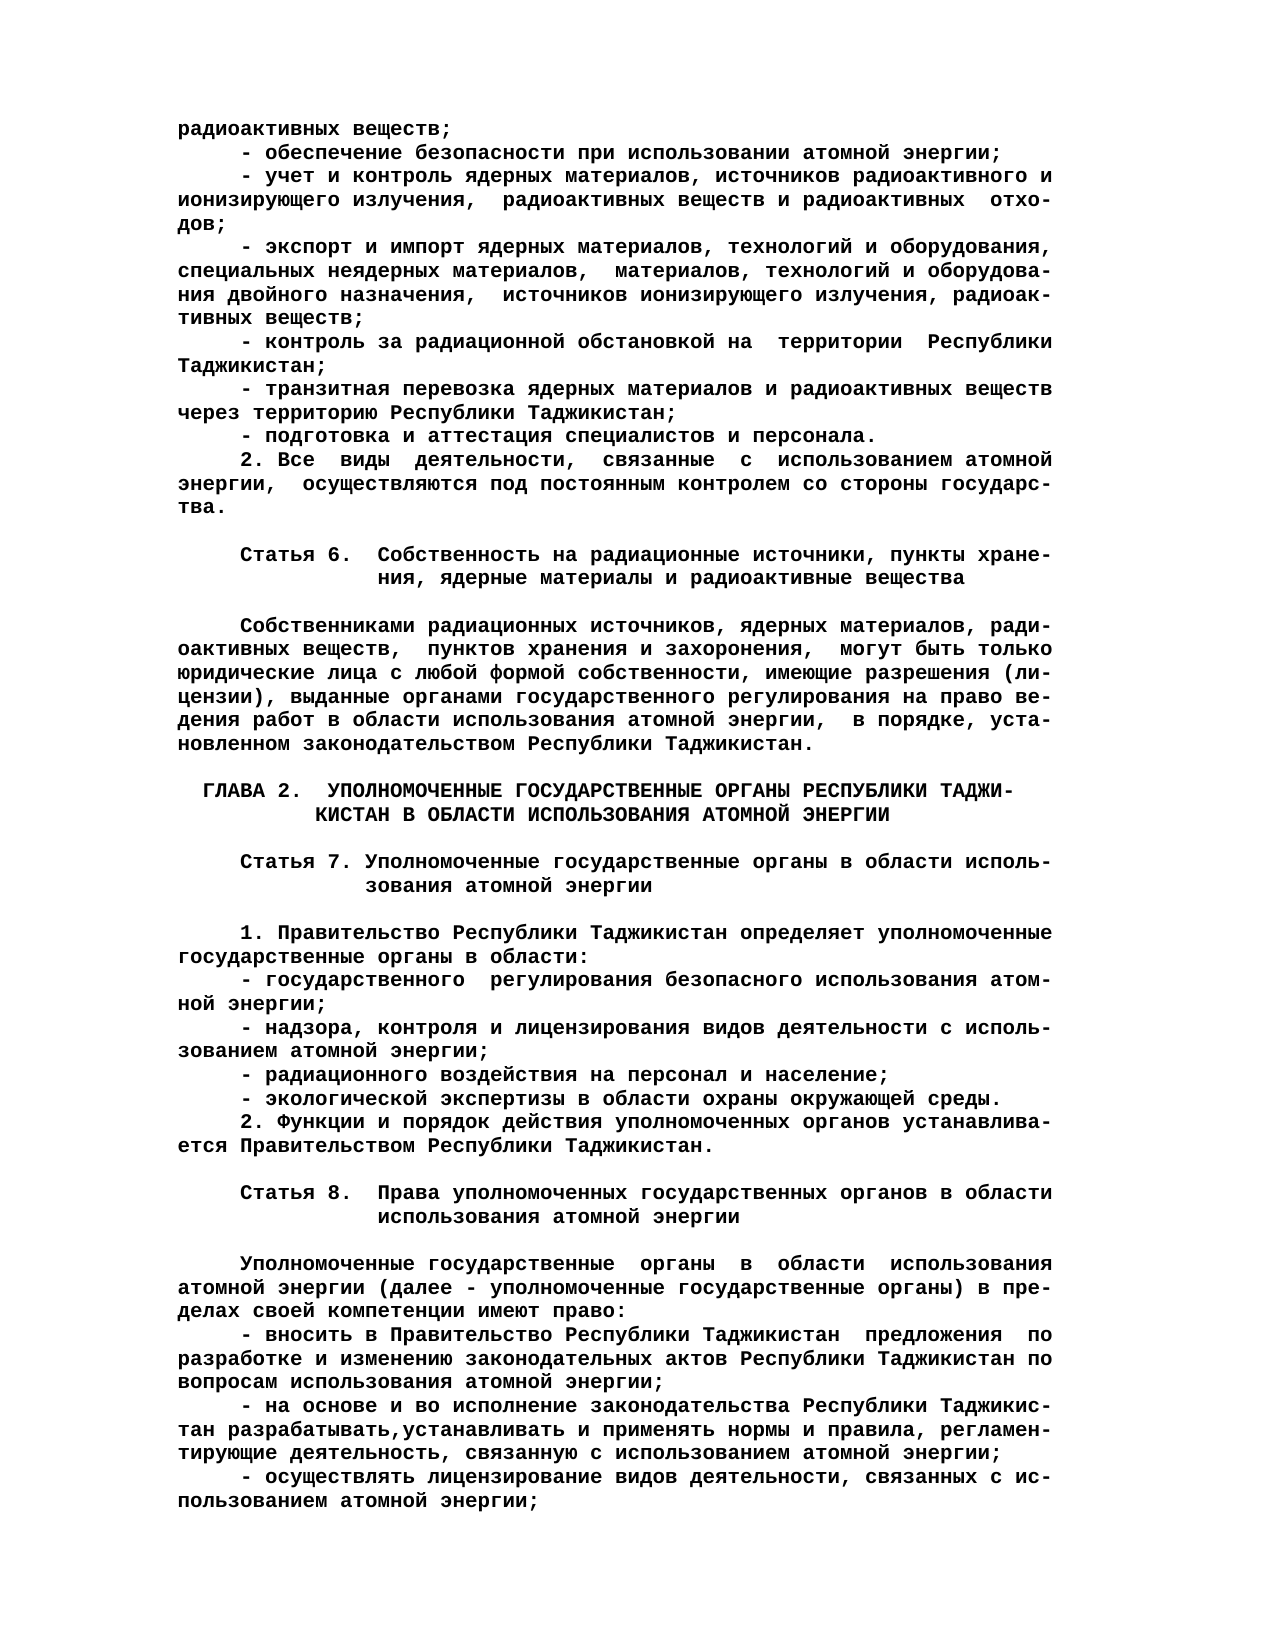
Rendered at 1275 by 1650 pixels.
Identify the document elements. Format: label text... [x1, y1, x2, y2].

text - экологической экспертизы в области охраны окружающей среды. [177, 1088, 1186, 1111]
text - подготовка и аттестация специалистов и персонала. [177, 426, 1186, 449]
text цензии), выданные органами государственного регулирования на право ве- [177, 686, 1186, 709]
text 1. Правительство Республики Таджикистан определяет уполномоченные [177, 922, 1186, 946]
text тирующие деятельность, связанную с использованием атомной энергии; [177, 1442, 1186, 1466]
text - учет и контроль ядерных материалов, источников радиоактивного и [177, 165, 1186, 189]
text ионизирующего излучения, радиоактивных веществ и радиоактивных отхо- [177, 189, 1186, 213]
text тва. [177, 496, 1186, 520]
text - радиационного воздействия на персонал и население; [177, 1064, 1186, 1088]
text тан разрабатывать,устанавливать и применять нормы и правила, регламен- [177, 1419, 1186, 1442]
text пользованием атомной энергии; [177, 1489, 1186, 1513]
text - осуществлять лицензирование видов деятельности, связанных с ис- [177, 1466, 1186, 1489]
text зованием атомной энергии; [177, 1040, 1186, 1064]
text вопросам использования атомной энергии; [177, 1371, 1186, 1395]
text оактивных веществ, пунктов хранения и захоронения, могут быть только [177, 638, 1186, 662]
text ния двойного назначения, источников ионизирующего излучения, радиоак- [177, 284, 1186, 307]
text Статья 8. Права уполномоченных государственных органов в области [177, 1182, 1186, 1206]
text новленном законодательством Республики Таджикистан. [177, 733, 1186, 757]
text - надзора, контроля и лицензирования видов деятельности с исполь- [177, 1017, 1186, 1040]
text - на основе и во исполнение законодательства Республики Таджикис- [177, 1395, 1186, 1419]
text ния, ядерные материалы и радиоактивные вещества [177, 567, 1186, 591]
text Статья 7. Уполномоченные государственные органы в области исполь- [177, 851, 1186, 875]
text атомной энергии (далее - уполномоченные государственные органы) в пре- [177, 1277, 1186, 1300]
text - государственного регулирования безопасного использования атом- [177, 969, 1186, 993]
text зования атомной энергии [177, 875, 1186, 898]
text 2. Все виды деятельности, связанные с использованием атомной [177, 449, 1186, 473]
text 2. Функции и порядок действия уполномоченных органов устанавлива- [177, 1111, 1186, 1135]
text Таджикистан; [177, 354, 1186, 378]
text - экспорт и импорт ядерных материалов, технологий и оборудования, [177, 236, 1186, 260]
text Собственниками радиационных источников, ядерных материалов, ради- [177, 615, 1186, 638]
text энергии, осуществляются под постоянным контролем со стороны государс- [177, 473, 1186, 496]
text Уполномоченные государственные органы в области использования [177, 1253, 1186, 1277]
text юридические лица с любой формой собственности, имеющие разрешения (ли- [177, 662, 1186, 686]
text - обеспечение безопасности при использовании атомной энергии; [177, 142, 1186, 165]
text - транзитная перевозка ядерных материалов и радиоактивных веществ [177, 378, 1186, 402]
text ной энергии; [177, 993, 1186, 1017]
text ется Правительством Республики Таджикистан. [177, 1135, 1186, 1158]
text разработке и изменению законодательных актов Республики Таджикистан по [177, 1348, 1186, 1371]
text дов; [177, 213, 1186, 236]
text делах своей компетенции имеют право: [177, 1300, 1186, 1324]
text - вносить в Правительство Республики Таджикистан предложения по [177, 1324, 1186, 1348]
text Статья 6. Собственность на радиационные источники, пункты хране- [177, 544, 1186, 567]
text дения работ в области использования атомной энергии, в порядке, уста- [177, 709, 1186, 733]
text ГЛАВА 2. УПОЛНОМОЧЕННЫЕ ГОСУДАРСТВЕННЫЕ ОРГАНЫ РЕСПУБЛИКИ ТАДЖИ- [177, 780, 1186, 804]
text тивных веществ; [177, 307, 1186, 331]
text использования атомной энергии [177, 1206, 1186, 1229]
text - контроль за радиационной обстановкой на территории Республики [177, 331, 1186, 354]
text радиоактивных веществ; [177, 118, 1186, 142]
text КИСТАН В ОБЛАСТИ ИСПОЛЬЗОВАНИЯ АТОМНОЙ ЭНЕРГИИ [177, 804, 1186, 827]
text специальных неядерных материалов, материалов, технологий и оборудова- [177, 260, 1186, 284]
text государственные органы в области: [177, 946, 1186, 969]
text через территорию Республики Таджикистан; [177, 402, 1186, 426]
